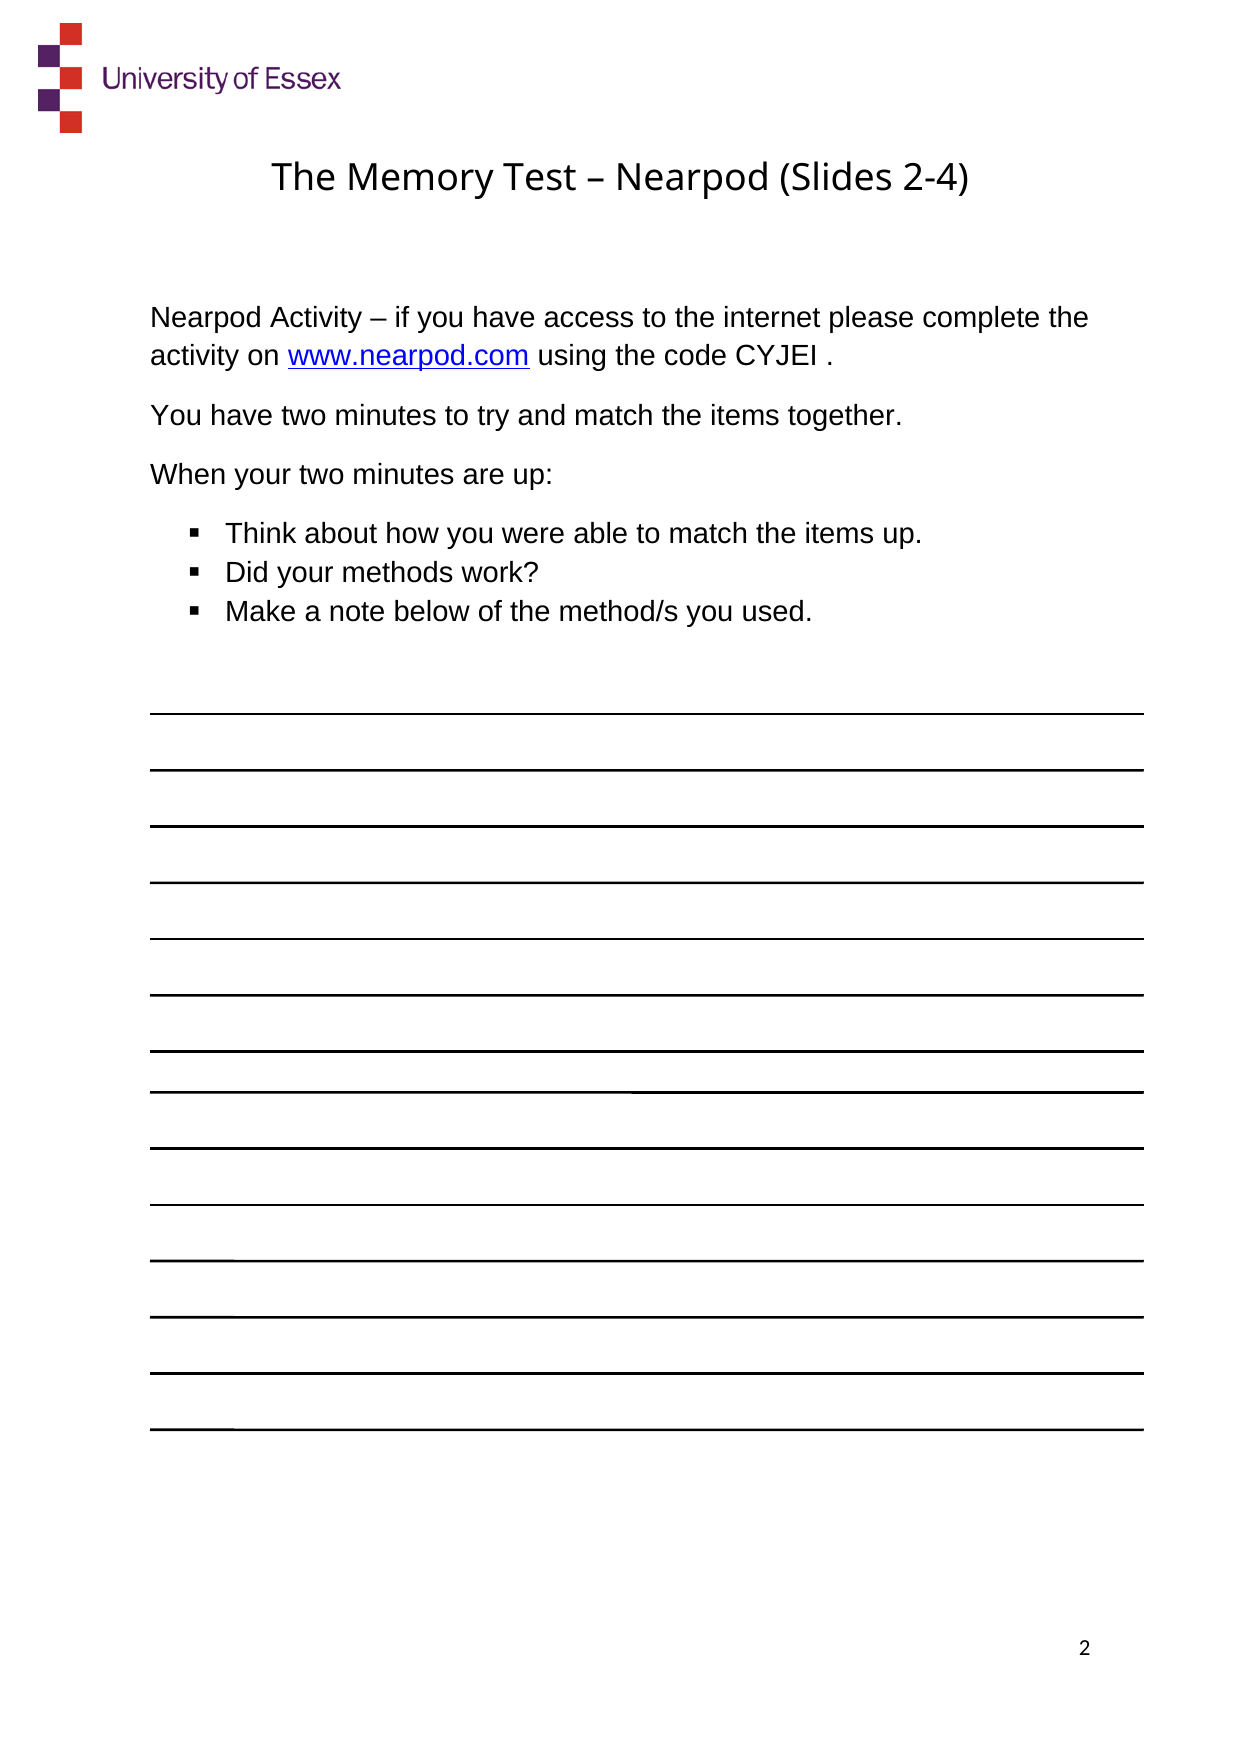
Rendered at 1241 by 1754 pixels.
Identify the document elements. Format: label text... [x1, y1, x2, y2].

picture [1, 18, 375, 137]
list Make a note below of the method/s you used. [187, 594, 1090, 628]
text When your two minutes are up: [150, 457, 1090, 491]
text You have two minutes to try and match the items together. [150, 398, 1090, 431]
text The Memory Test – Nearpod (Slides 2-4) [150, 150, 1090, 201]
list Think about how you were able to match the items up. [187, 517, 1090, 550]
list Did your methods work? [187, 555, 1090, 589]
text Nearpod Activity – if you have access to the internet please complete the activity on www.nearpod.com using the code CYJEI . [150, 300, 1090, 372]
